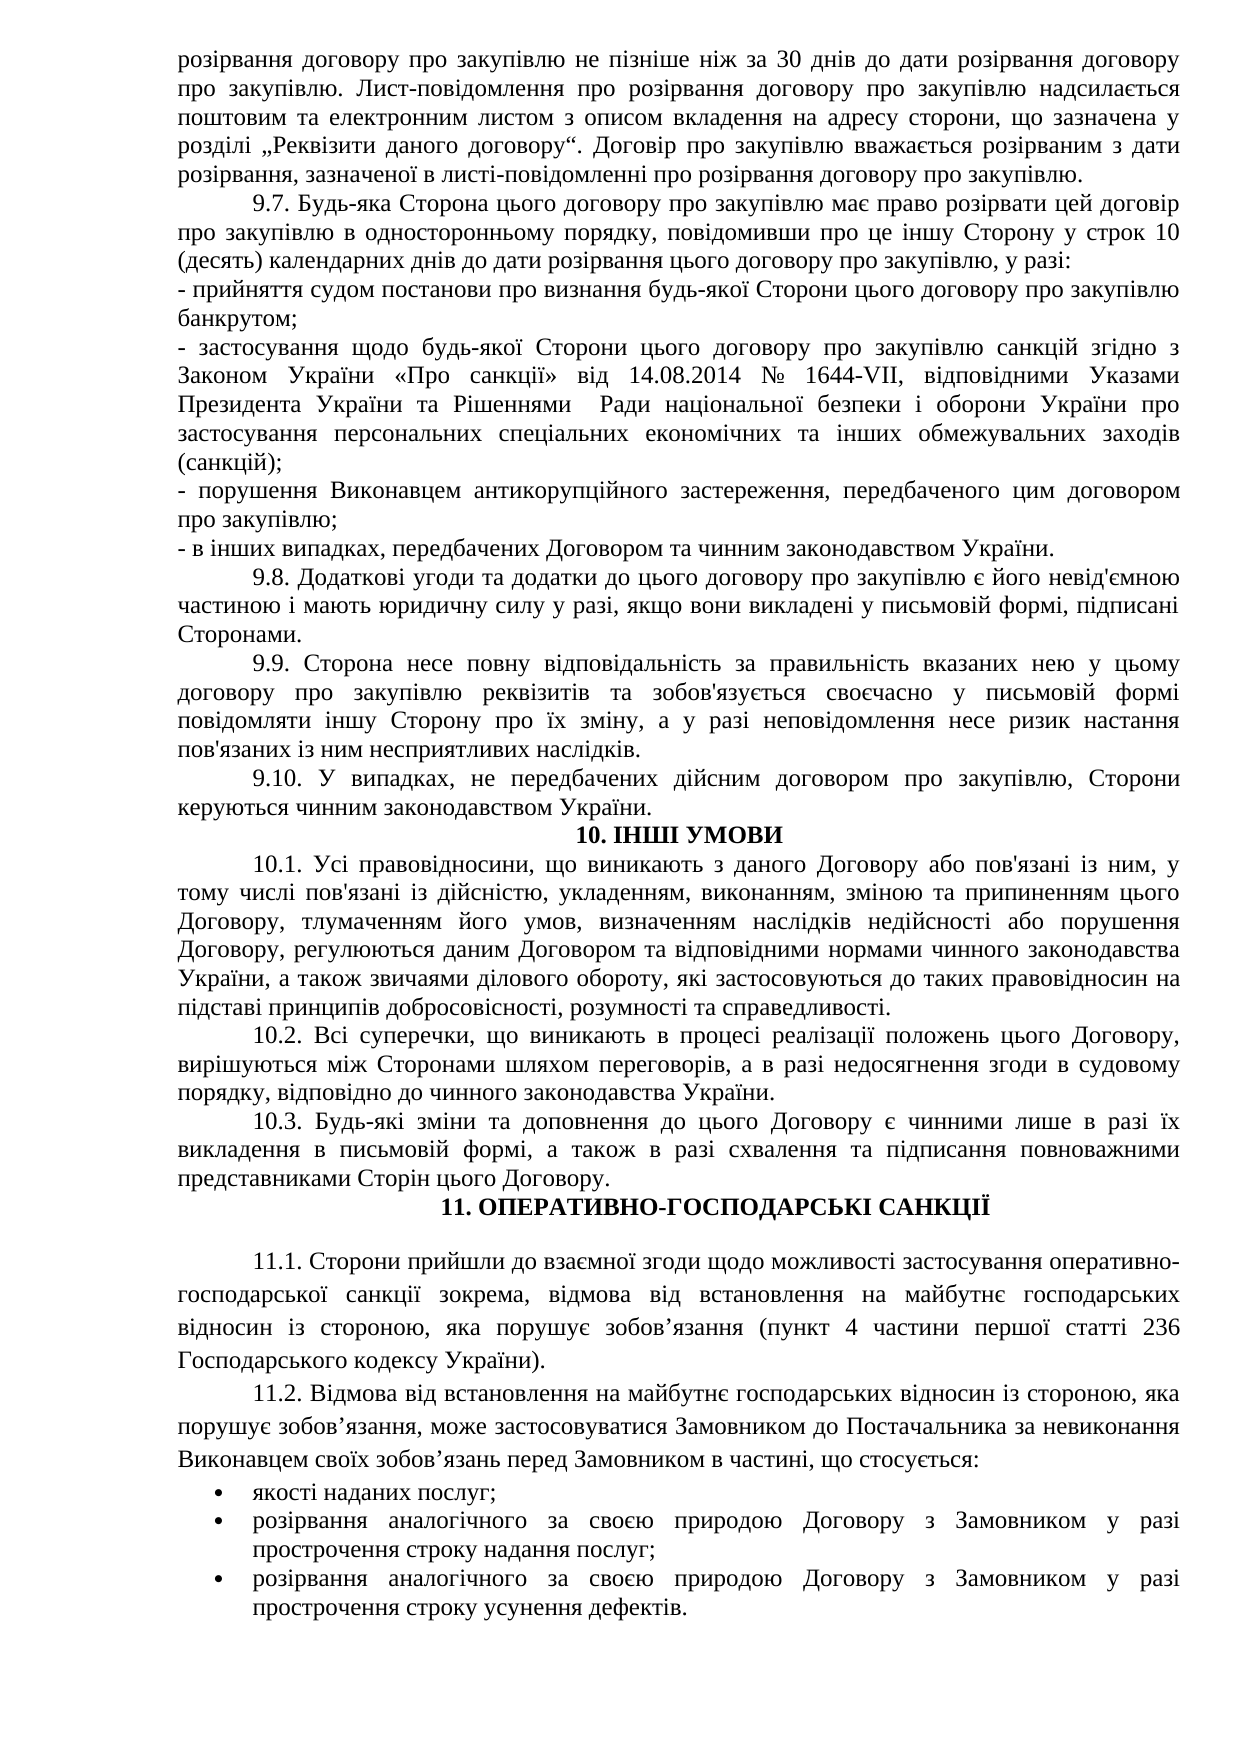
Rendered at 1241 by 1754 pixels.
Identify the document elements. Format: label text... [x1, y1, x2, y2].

text 11. ОПЕРАТИВНО-ГОСПОДАРСЬКІ САНКЦІЇ [177, 1192, 1181, 1221]
text 10. ІНШІ УМОВИ [177, 821, 1181, 849]
text - в інших випадках, передбачених Договором та чинним законодавством України. [177, 533, 1181, 562]
text - застосування щодо будь-якої Сторони цього договору про закупівлю санкцій згідно з Законом України «Про санкції» від 14.08.2014 № 1644-VII, відповідними Указами Президента України та Рішеннями Ради національної безпеки і оборони України про застосування персональних спеціальних економічних та інших обмежувальних заходів (санкцій); [177, 332, 1181, 476]
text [177, 44, 1181, 188]
list розірвання аналогічного за своєю природою Договору з Замовником у разі прострочення строку усунення дефектів. [215, 1563, 1181, 1621]
text 11.2. Відмова від встановлення на майбутнє господарських відносин із стороною, яка порушує зобов’язання, може застосовуватися Замовником до Постачальника за невиконання Виконавцем своїх зобов’язань перед Замовником в частині, що стосується: [177, 1378, 1181, 1473]
text 9.7. Будь-яка Сторона цього договору про закупівлю має право розірвати цей договір про закупівлю в односторонньому порядку, повідомивши про це іншу Сторону у строк 10 (десять) календарних днів до дати розірвання цього договору про закупівлю, у разі: [177, 188, 1181, 274]
text 10.1. Усі правовідносини, що виникають з даного Договору або пов'язані із ним, у тому числі пов'язані із дійсністю, укладенням, виконанням, зміною та припиненням цього Договору, тлумаченням його умов, визначенням наслідків недійсності або порушення Договору, регулюються даним Договором та відповідними нормами чинного законодавства України, а також звичаями ділового обороту, які застосовуються до таких правовідносин на підставі принципів добросовісності, розумності та справедливості. [177, 849, 1181, 1021]
text 10.3. Будь-які зміни та доповнення до цього Договору є чинними лише в разі їх викладення в письмовій формі, а також в разі схвалення та підписання повноважними представниками Сторін цього Договору. [177, 1106, 1181, 1192]
text 9.8. Додаткові угоди та додатки до цього договору про закупівлю є його невід'ємною частиною і мають юридичну силу у разі, якщо вони викладені у письмовій формі, підписані Сторонами. [177, 562, 1181, 648]
text - прийняття судом постанови про визнання будь-якої Сторони цього договору про закупівлю банкрутом; [177, 274, 1181, 332]
list якості наданих послуг; [215, 1477, 1181, 1506]
text - порушення Виконавцем антикорупційного застереження, передбаченого цим договором про закупівлю; [177, 476, 1181, 533]
text 9.9. Сторона несе повну відповідальність за правильність вказаних нею у цьому договору про закупівлю реквізитів та зобов'язується своєчасно у письмовій формі повідомляти іншу Сторону про їх зміну, а у разі неповідомлення несе ризик настання пов'язаних із ним несприятливих наслідків. [177, 648, 1181, 763]
text 10.2. Всі суперечки, що виникають в процесі реалізації положень цього Договору, вирішуються між Сторонами шляхом переговорів, а в разі недосягнення згоди в судовому порядку, відповідно до чинного законодавства України. [177, 1021, 1181, 1106]
list розірвання аналогічного за своєю природою Договору з Замовником у разі прострочення строку надання послуг; [215, 1506, 1181, 1563]
text 9.10. У випадках, не передбачених дійсним договором про закупівлю, Сторони керуються чинним законодавством України. [177, 763, 1181, 821]
text 11.1. Сторони прийшли до взаємної згоди щодо можливості застосування оперативно-господарської санкції зокрема, відмова від встановлення на майбутнє господарських відносин із стороною, яка порушує зобов’язання (пункт 4 частини першої статті 236 Господарського кодексу України). [177, 1246, 1181, 1373]
